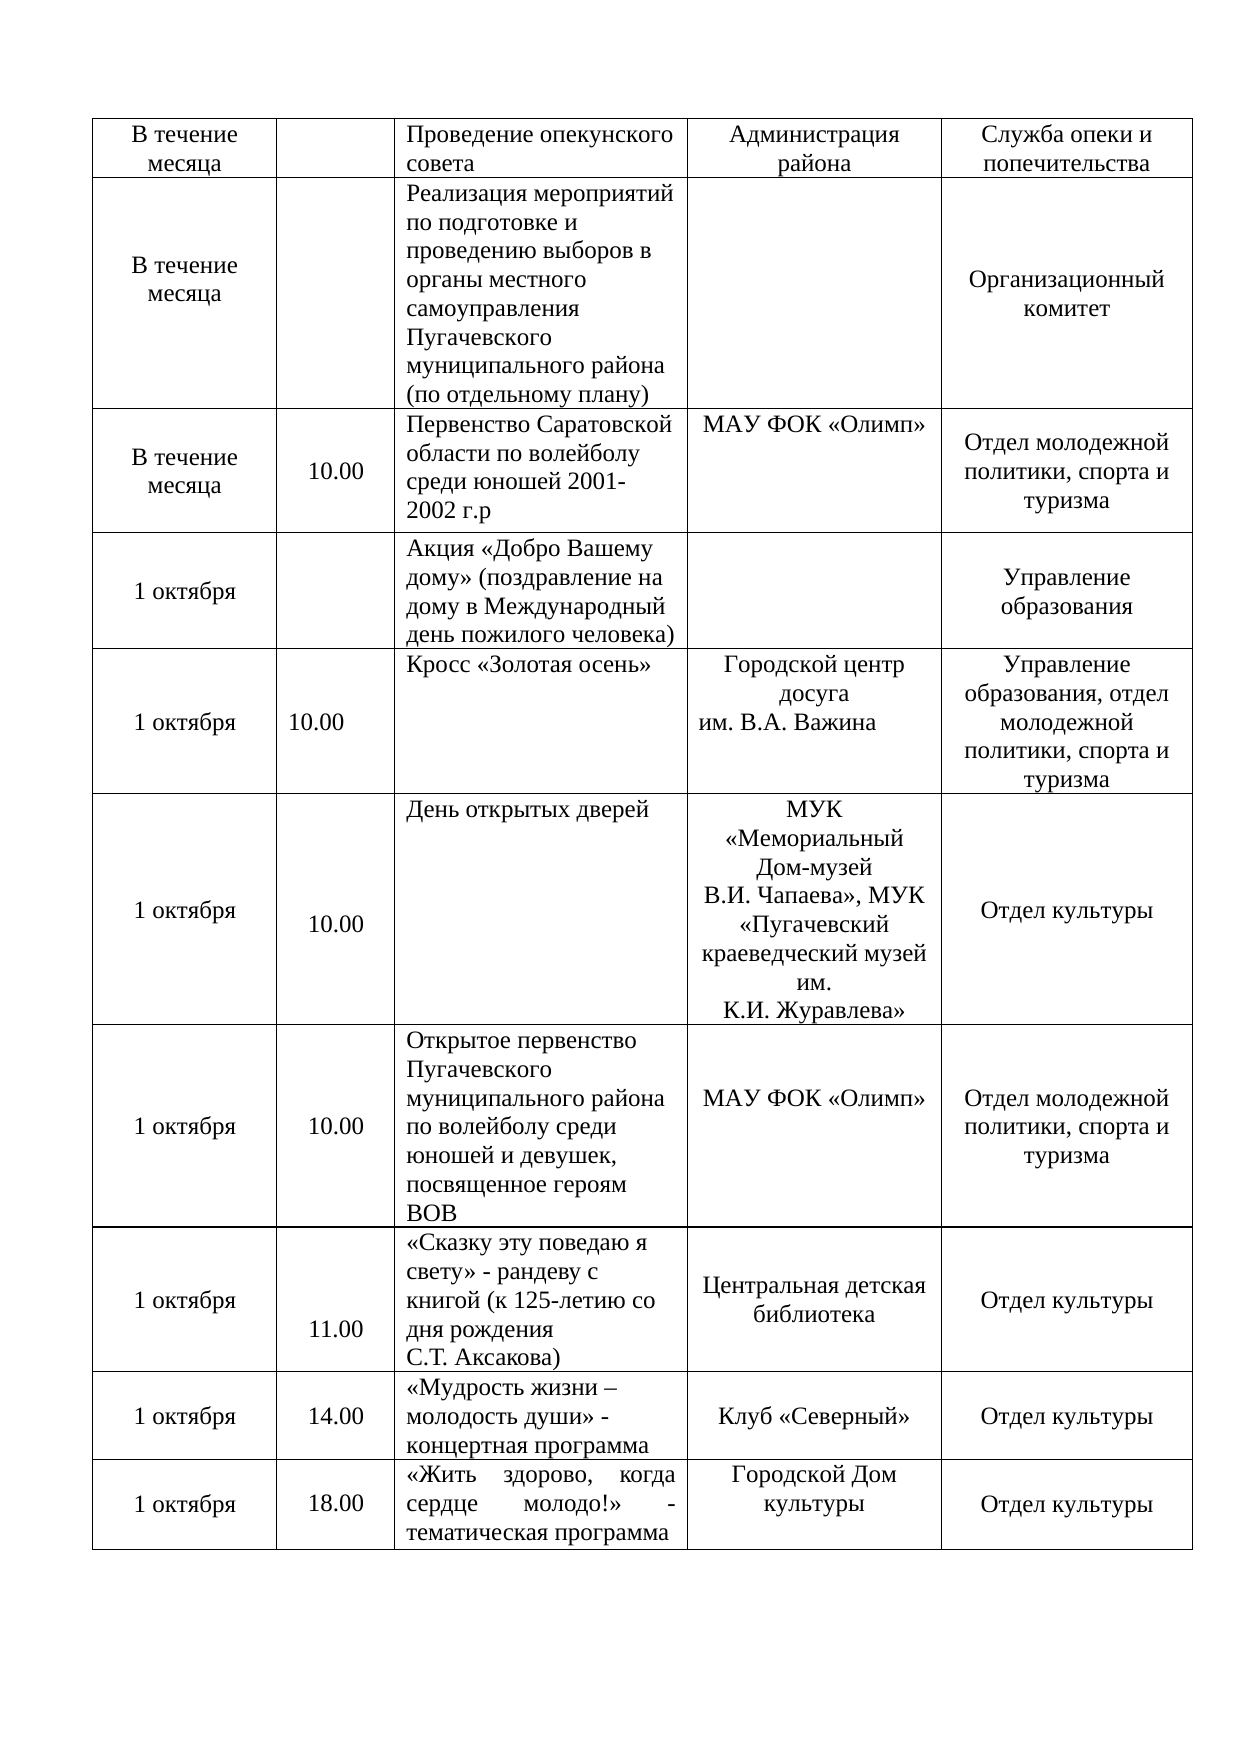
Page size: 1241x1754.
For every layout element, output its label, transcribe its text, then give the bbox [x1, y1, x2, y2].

table_cell МАУ ФОК «Олимп» [688, 1025, 941, 1226]
table_cell 10.00 [277, 649, 394, 793]
table_cell 1 октября [93, 533, 276, 648]
table_cell 1 октября [93, 649, 276, 793]
table_cell [688, 178, 941, 408]
table_cell Проведение опекунского совета [395, 119, 687, 177]
table_cell 1 октября [93, 1025, 276, 1226]
table_cell День открытых дверей [395, 794, 687, 1024]
table_cell [277, 533, 394, 648]
table_cell 14.00 [277, 1372, 394, 1458]
table_cell В течение месяца [93, 178, 276, 408]
table_cell Отдел культуры [942, 794, 1192, 1024]
table_cell 18.00 [277, 1460, 394, 1548]
table_cell [277, 119, 394, 177]
table_cell 1 октября [93, 1228, 276, 1371]
table_cell 1 октября [93, 1460, 276, 1548]
table_cell [277, 178, 394, 408]
table_cell Городской центр досуга им. В.А. Важина [688, 649, 941, 793]
table_cell Отдел молодежной политики, спорта и туризма [942, 409, 1192, 532]
table_cell Отдел культуры [942, 1228, 1192, 1371]
table_cell 1 октября [93, 794, 276, 1024]
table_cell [688, 119, 941, 177]
table_cell Реализация мероприятий по подготовке и проведению выборов в органы местного самоуправления Пугачевского муниципального района (по отдельному плану) [395, 178, 687, 408]
table_cell Управление образования, отдел молодежной политики, спорта и туризма [942, 649, 1192, 793]
table_cell 10.00 [277, 1025, 394, 1226]
table_cell Организационный комитет [942, 178, 1192, 408]
table_cell Отдел культуры [942, 1372, 1192, 1458]
table_cell Центральная детская библиотека [688, 1228, 941, 1371]
table_cell «Жить здорово, когда сердце молодо!» - тематическая программа [395, 1460, 687, 1548]
table_cell Первенство Саратовской области по волейболу среди юношей 2001-2002 г.р [395, 409, 687, 532]
table_cell Клуб «Северный» [688, 1372, 941, 1458]
table_cell 1 октября [93, 1372, 276, 1458]
table_cell В течение месяца [93, 409, 276, 532]
table_cell Городской Дом культуры [688, 1460, 941, 1548]
table_cell 11.00 [277, 1228, 394, 1371]
table_cell [688, 533, 941, 648]
table_cell МАУ ФОК «Олимп» [688, 409, 941, 532]
table_cell 10.00 [277, 794, 394, 1024]
table_cell Акция «Добро Вашему дому» (поздравление на дому в Международный день пожилого человека) [395, 533, 687, 648]
table_cell «Сказку эту поведаю я свету» - рандеву с книгой (к 125-летию со дня рождения С.Т. Аксакова) [395, 1228, 687, 1371]
table_cell 10.00 [277, 409, 394, 532]
table_cell В течение месяца [93, 119, 276, 177]
table_cell Открытое первенство Пугачевского муниципального района по волейболу среди юношей и девушек, посвященное героям ВОВ [395, 1025, 687, 1226]
table_cell Отдел культуры [942, 1460, 1192, 1548]
table_cell МУК «Мемориальный Дом-музей В.И. Чапаева», МУК «Пугачевский краеведческий музей им. К.И. Журавлева» [688, 794, 941, 1024]
table_cell Отдел молодежной политики, спорта и туризма [942, 1025, 1192, 1226]
table_cell Кросс «Золотая осень» [395, 649, 687, 793]
table_cell Служба опеки и попечительства [942, 119, 1192, 177]
table_cell Управление образования [942, 533, 1192, 648]
table_cell «Мудрость жизни – молодость души» - концертная программа [395, 1372, 687, 1458]
